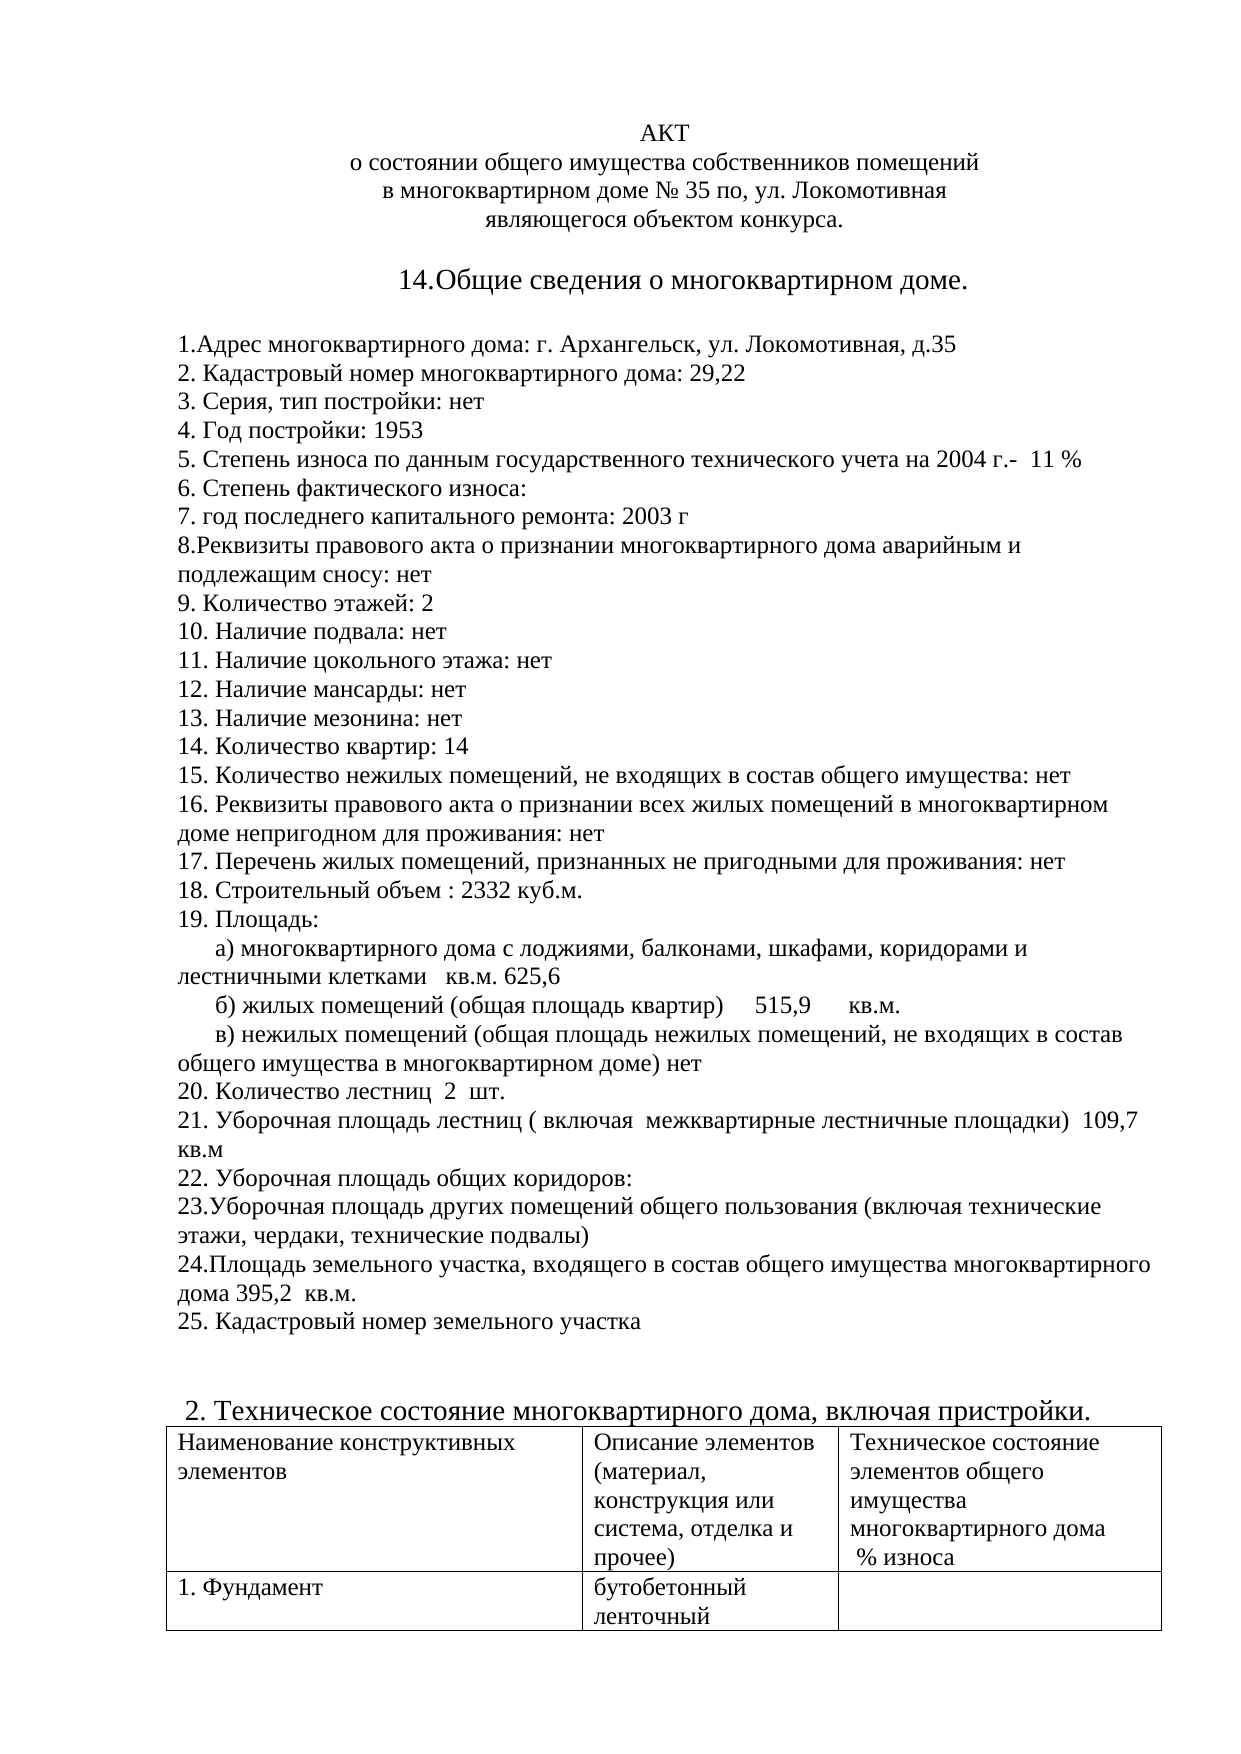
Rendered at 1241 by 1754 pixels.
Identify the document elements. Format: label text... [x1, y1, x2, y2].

text 17. Перечень жилых помещений, признанных не пригодными для проживания: нет [177, 846, 1152, 875]
text о состоянии общего имущества собственников помещений [177, 147, 1152, 176]
text 6. Степень фактического износа: [177, 473, 1152, 501]
text 12. Наличие мансарды: нет [177, 674, 1152, 703]
text 1.Адрес многоквартирного дома: г. Архангельск, ул. Локомотивная, д.35 [177, 329, 1152, 358]
text 9. Количество этажей: 2 [177, 588, 1152, 616]
table_cell бутобетонный ленточный [583, 1572, 838, 1629]
text 24.Площадь земельного участка, входящего в состав общего имущества многоквартирного дома 395,2 кв.м. [177, 1249, 1152, 1306]
text 2. Техническое состояние многоквартирного дома, включая пристройки. [177, 1393, 1152, 1426]
text а) многоквартирного дома с лоджиями, балконами, шкафами, коридорами и лестничными клетками кв.м. 625,6 [177, 933, 1152, 990]
text АКТ [177, 118, 1152, 147]
table_cell [839, 1572, 1161, 1629]
text в многоквартирном доме № 35 по, ул. Локомотивная [177, 176, 1152, 204]
text 3. Серия, тип постройки: нет [177, 386, 1152, 415]
list Общие сведения о многоквартирном доме. [215, 262, 1152, 295]
text 7. год последнего капитального ремонта: [177, 501, 1152, 530]
text 16. Реквизиты правового акта о признании всех жилых помещений в многоквартирном доме непригодном для проживания: нет [177, 789, 1152, 846]
text 13. Наличие мезонина: нет [177, 703, 1152, 731]
text 5. Степень износа по данным государственного технического учета на .- 11 % [177, 444, 1152, 473]
text 10. Наличие подвала: нет [177, 616, 1152, 645]
text 14. Количество квартир: 14 [177, 731, 1152, 760]
text являющегося объектом конкурса. [177, 204, 1152, 233]
text б) жилых помещений (общая площадь квартир) 515,9 кв.м. [177, 990, 1152, 1019]
text 25. Кадастровый номер земельного участка [177, 1306, 1152, 1335]
text 11. Наличие цокольного этажа: нет [177, 645, 1152, 674]
text 21. Уборочная площадь лестниц ( включая межквартирные лестничные площадки) 109,7 кв.м [177, 1105, 1152, 1163]
table_header Описание элементов (материал, конструкция или система, отделка и прочее) [583, 1427, 838, 1571]
text 8.Реквизиты правового акта о признании многоквартирного дома аварийным и подлежащим сносу: нет [177, 530, 1152, 588]
text 18. Строительный объем : 2332 куб.м. [177, 875, 1152, 904]
text в) нежилых помещений (общая площадь нежилых помещений, не входящих в состав общего имущества в многоквартирном доме) нет [177, 1019, 1152, 1076]
text 22. Уборочная площадь общих коридоров: [177, 1163, 1152, 1191]
table_header Наименование конструктивных элементов [167, 1427, 582, 1571]
text 4. Год постройки: 1953 [177, 415, 1152, 444]
table_cell 1. Фундамент [167, 1572, 582, 1629]
text 15. Количество нежилых помещений, не входящих в состав общего имущества: нет [177, 760, 1152, 789]
text 23.Уборочная площадь других помещений общего пользования (включая технические этажи, чердаки, технические подвалы) [177, 1191, 1152, 1249]
text 20. Количество лестниц 2 шт. [177, 1076, 1152, 1105]
table_header Техническое состояние элементов общего имущества многоквартирного дома % износа [839, 1427, 1161, 1571]
text 2. Кадастровый номер многоквартирного дома: 29,22 [177, 358, 1152, 386]
text 19. Площадь: [177, 904, 1152, 933]
